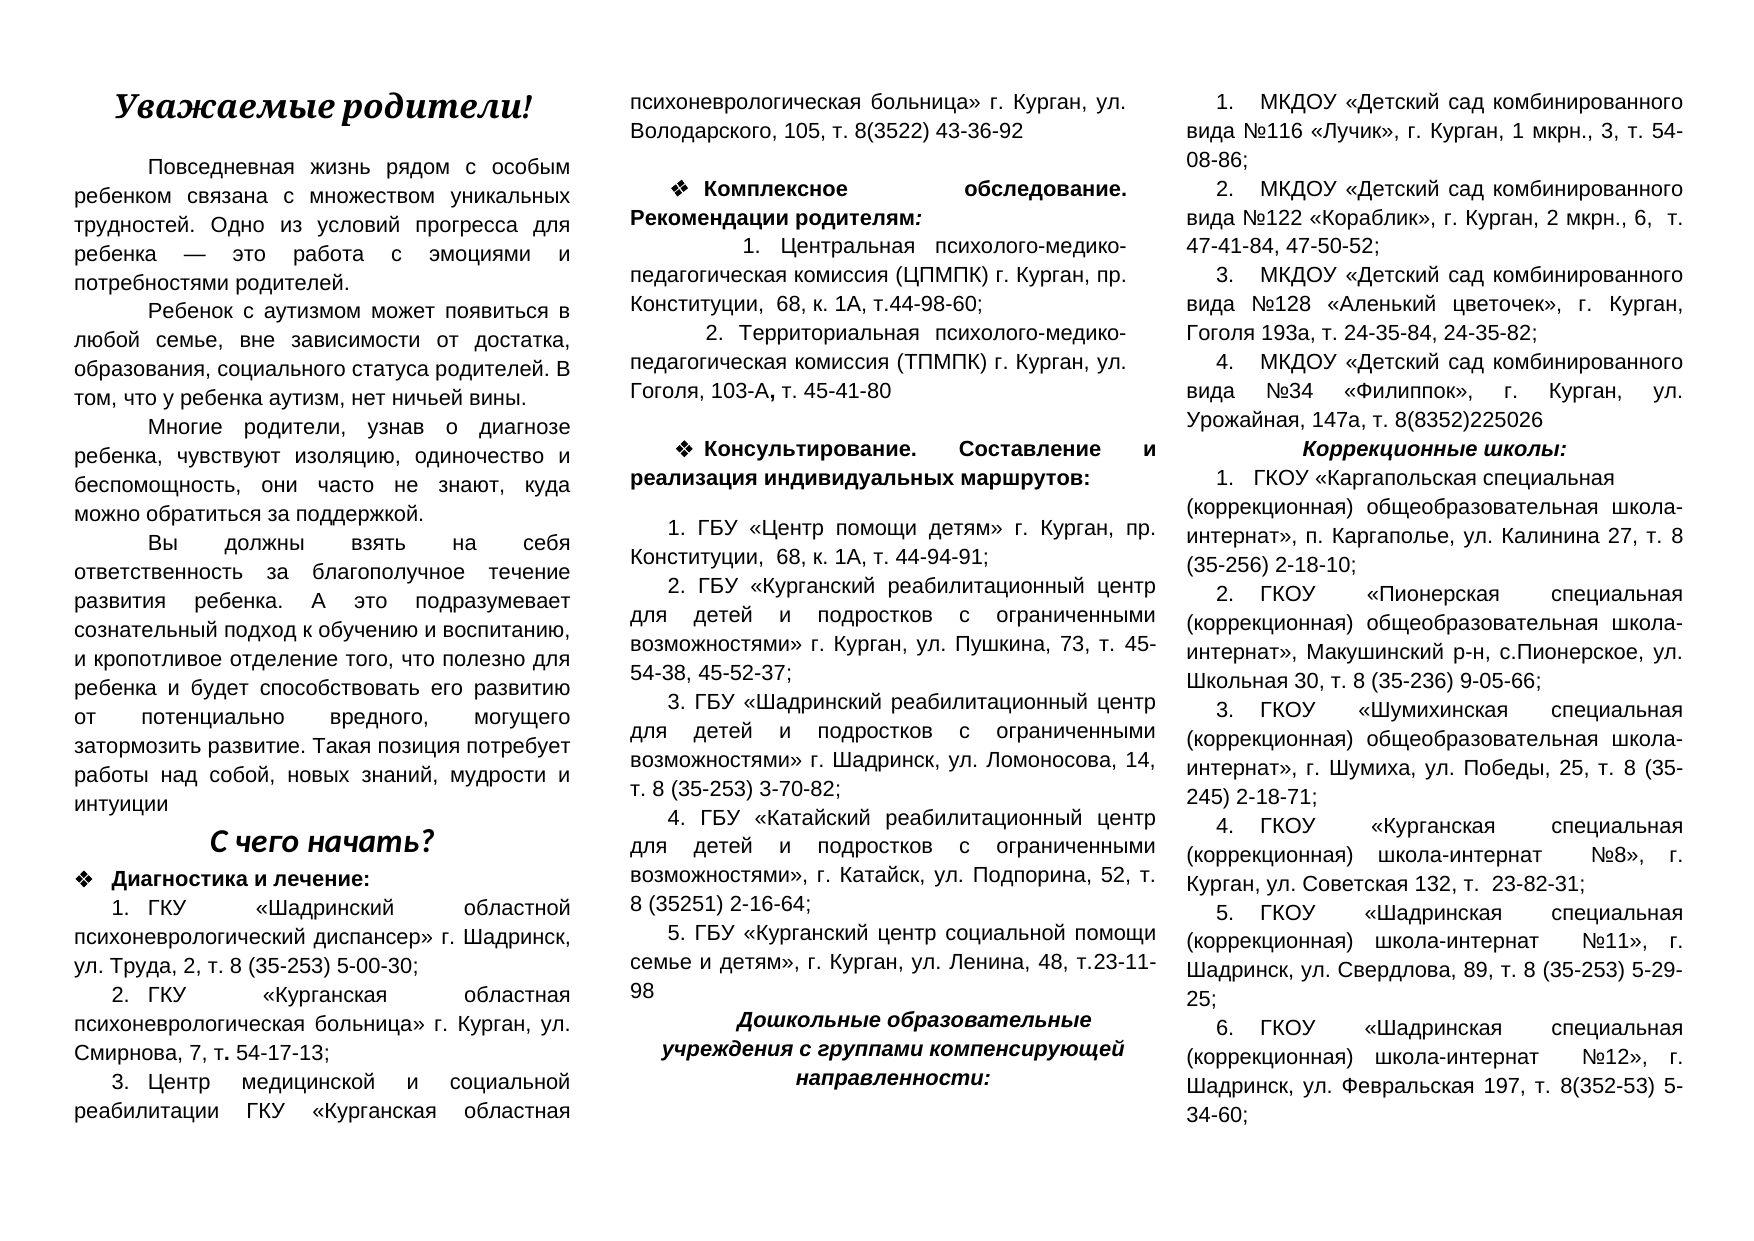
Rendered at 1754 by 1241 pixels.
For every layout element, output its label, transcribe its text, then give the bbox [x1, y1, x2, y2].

text 3. ГБУ «Шадринский реабилитационный центр для детей и подростков с ограниченными возможностями» г. Шадринск, ул. Ломоносова, 14, т. 8 (35-253) 3-70-82; [630, 689, 1156, 801]
list ГКОУ «Курганская специальная (коррекционная) школа-интернат №8», г. Курган, ул. Советская 132, т. 23-82-31; [1186, 813, 1683, 896]
list ГКОУ «Пионерская специальная (коррекционная) общеобразовательная школа-интернат», Макушинский р-н, с.Пионерское, ул. Школьная 30, т. 8 (35-236) 9-05-66; [1186, 581, 1683, 693]
list Центр медицинской и социальной реабилитации ГКУ «Курганская областная психоневрологическая больница» г. Курган, ул. Володарского, 105, т. 8(3522) 43-36-92 [630, 89, 1127, 143]
list ГКУ «Курганская областная психоневрологическая больница» г. Курган, ул. Смирнова, 7, т. 54-17-13; [74, 982, 571, 1065]
list МКДОУ «Детский сад комбинированного вида №116 «Лучик», г. Курган, 1 мкрн., 3, т. 54-08-86; [1186, 89, 1683, 172]
text Вы должны взять на себя ответственность за благополучное течение развития ребенка. А это подразумевает сознательный подход к обучению и воспитанию, и кропотливое отделение того, что полезно для ребенка и будет способствовать его развитию от потенциально вредного, могущего затормозить развитие. Такая позиция потребует работы над собой, новых знаний, мудрости и интуиции [74, 530, 571, 816]
list Консультирование. Составление и реализация индивидуальных маршрутов: [630, 436, 1156, 490]
text 1. ГБУ «Центр помощи детям» г. Курган, пр. Конституции, 68, к. 1А, т. 44-94-91; [630, 515, 1156, 569]
text 2. Территориальная психолого-медико-педагогическая комиссия (ТПМПК) г. Курган, ул. Гоголя, 103-А, т. 45-41-80 [630, 320, 1127, 403]
list ГКОУ «Шадринская специальная (коррекционная) школа-интернат №11», г. Шадринск, ул. Свердлова, 89, т. 8 (35-253) 5-29-25; [1186, 899, 1683, 958]
text 5. ГБУ «Курганский центр социальной помощи семье и детям», г. Курган, ул. Ленина, 48, т.23-11-98 [630, 920, 1156, 1003]
text Повседневная жизнь рядом с особым ребенком связана с множеством уникальных трудностей. Одно из условий прогресса для ребенка — это работа с эмоциями и потребностями родителей. [74, 153, 571, 294]
list Диагностика и лечение: [74, 866, 571, 892]
list МКДОУ «Детский сад комбинированного вида №122 «Кораблик», г. Курган, 2 мкрн., 6, т. 47-41-84, 47-50-52; [1186, 176, 1683, 259]
list Комплексное обследование. Рекомендации родителям: [630, 176, 1127, 230]
text Коррекционные школы: [1186, 436, 1683, 461]
list 1. Центральная психолого-медико-педагогическая комиссия (ЦПМПК) г. Курган, пр. Конституции, 68, к. 1А, т.44-98-60; [630, 233, 1127, 317]
text С чего начать? [74, 819, 571, 860]
list МКДОУ «Детский сад комбинированного вида №34 «Филиппок», г. Курган, ул. Урожайная, 147а, т. 8(8352)225026 [1186, 349, 1683, 432]
list МКДОУ «Детский сад комбинированного вида №128 «Аленький цветочек», г. Курган, Гоголя 193а, т. 24-35-84, 24-35-82; [1186, 262, 1683, 346]
text 4. ГБУ «Катайский реабилитационный центр для детей и подростков с ограниченными возможностями», г. Катайск, ул. Подпорина, 52, т. 8 (35251) 2-16-64; [630, 804, 1156, 917]
text Многие родители, узнав о диагнозе ребенка, чувствуют изоляцию, одиночество и беспомощность, они часто не знают, куда можно обратиться за поддержкой. [74, 414, 571, 526]
list ГКОУ «Шадринская специальная (коррекционная) школа-интернат №12», г. Шадринск, ул. Февральская 197, т. 8(352-53) 5-34-60; [1186, 1015, 1683, 1127]
text 2. ГБУ «Курганский реабилитационный центр для детей и подростков с ограниченными возможностями» г. Курган, ул. Пушкина, 73, т. 45-54-38, 45-52-37; [630, 573, 1156, 685]
text Ребенок с аутизмом может появиться в любой семье, вне зависимости от достатка, образования, социального статуса родителей. В том, что у ребенка аутизм, нет ничьей вины. [74, 298, 571, 410]
text (коррекционная) общеобразовательная школа-интернат», п. Каргаполье, ул. Калинина 27, т. 8 (35-256) 2-18-10; [1186, 494, 1683, 577]
list ГКУ «Шадринский областной психоневрологический диспансер» г. Шадринск, ул. Труда, 2, т. 8 (35-253) 5-00-30; [74, 895, 571, 978]
list ГКОУ «Шадринская специальная (коррекционная) школа-интернат №11», г. Шадринск, ул. Свердлова, 89, т. 8 (35-253) 5-29-25; [1186, 983, 1683, 1012]
list Центр медицинской и социальной реабилитации ГКУ «Курганская областная психоневрологическая больница» г. Курган, ул. Володарского, 105, т. 8(3522) 43-36-92 [74, 1069, 571, 1123]
list ГКОУ «Каргапольская специальная [1216, 465, 1713, 490]
text Дошкольные образовательные учреждения с группами компенсирующей направленности: [630, 1007, 1156, 1090]
text Уважаемые родители! [74, 89, 571, 127]
list ГКОУ «Шумихинская специальная (коррекционная) общеобразовательная школа-интернат», г. Шумиха, ул. Победы, 25, т. 8 (35-245) 2-18-71; [1186, 697, 1683, 809]
